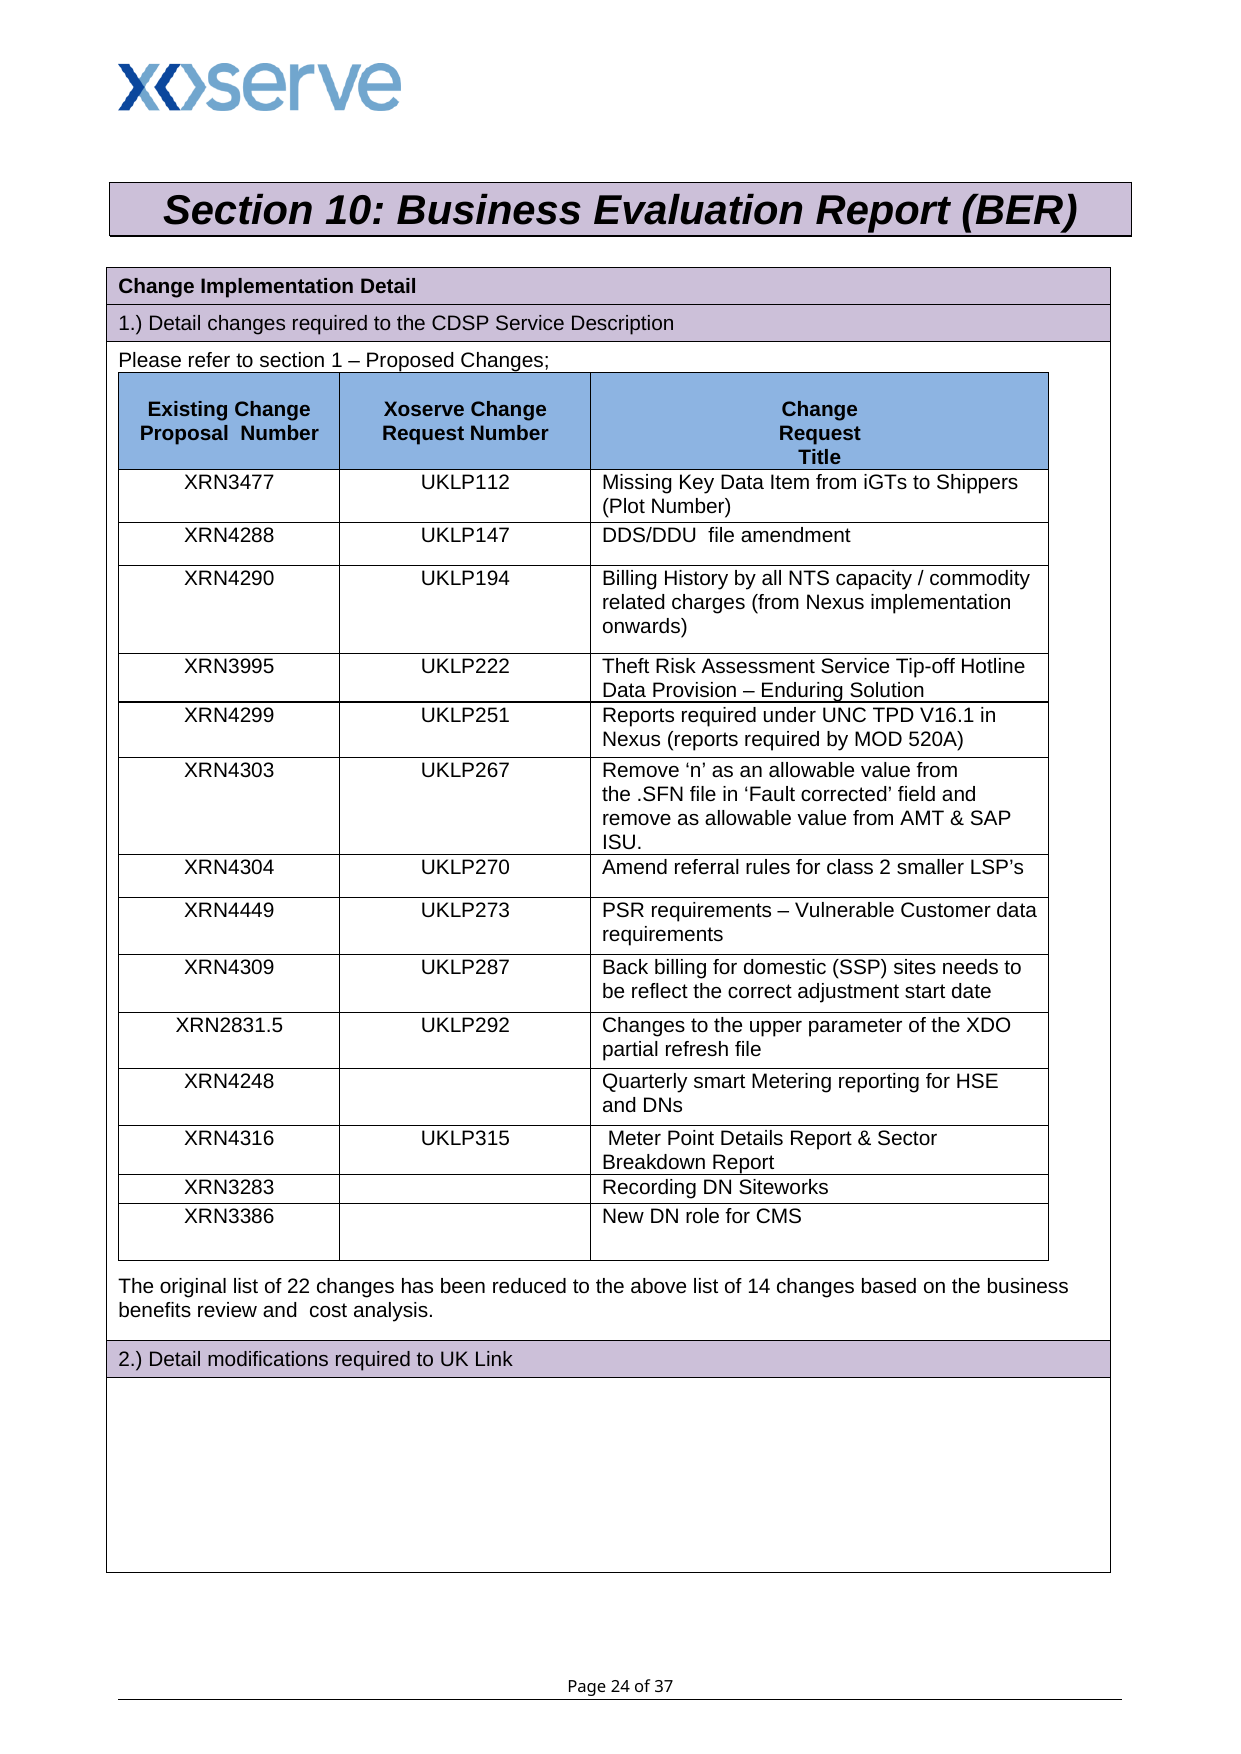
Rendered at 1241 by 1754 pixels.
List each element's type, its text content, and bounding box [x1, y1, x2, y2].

table_cell Please refer to section 1 – Proposed Changes; The original list of 22 changes has been reduced to the above list of 14 changes based on the business benefits review and cost analysis. [107, 342, 1110, 1340]
table_header Change Implementation Detail [107, 268, 1110, 304]
picture [118, 63, 401, 111]
table_cell 1.) Detail changes required to the CDSP Service Description [107, 305, 1110, 341]
table_cell 2.) Detail modifications required to UK Link [107, 1341, 1110, 1377]
table_cell [107, 1378, 1110, 1572]
subtitle Section 10: Business Evaluation Report (BER) [110, 183, 1131, 235]
